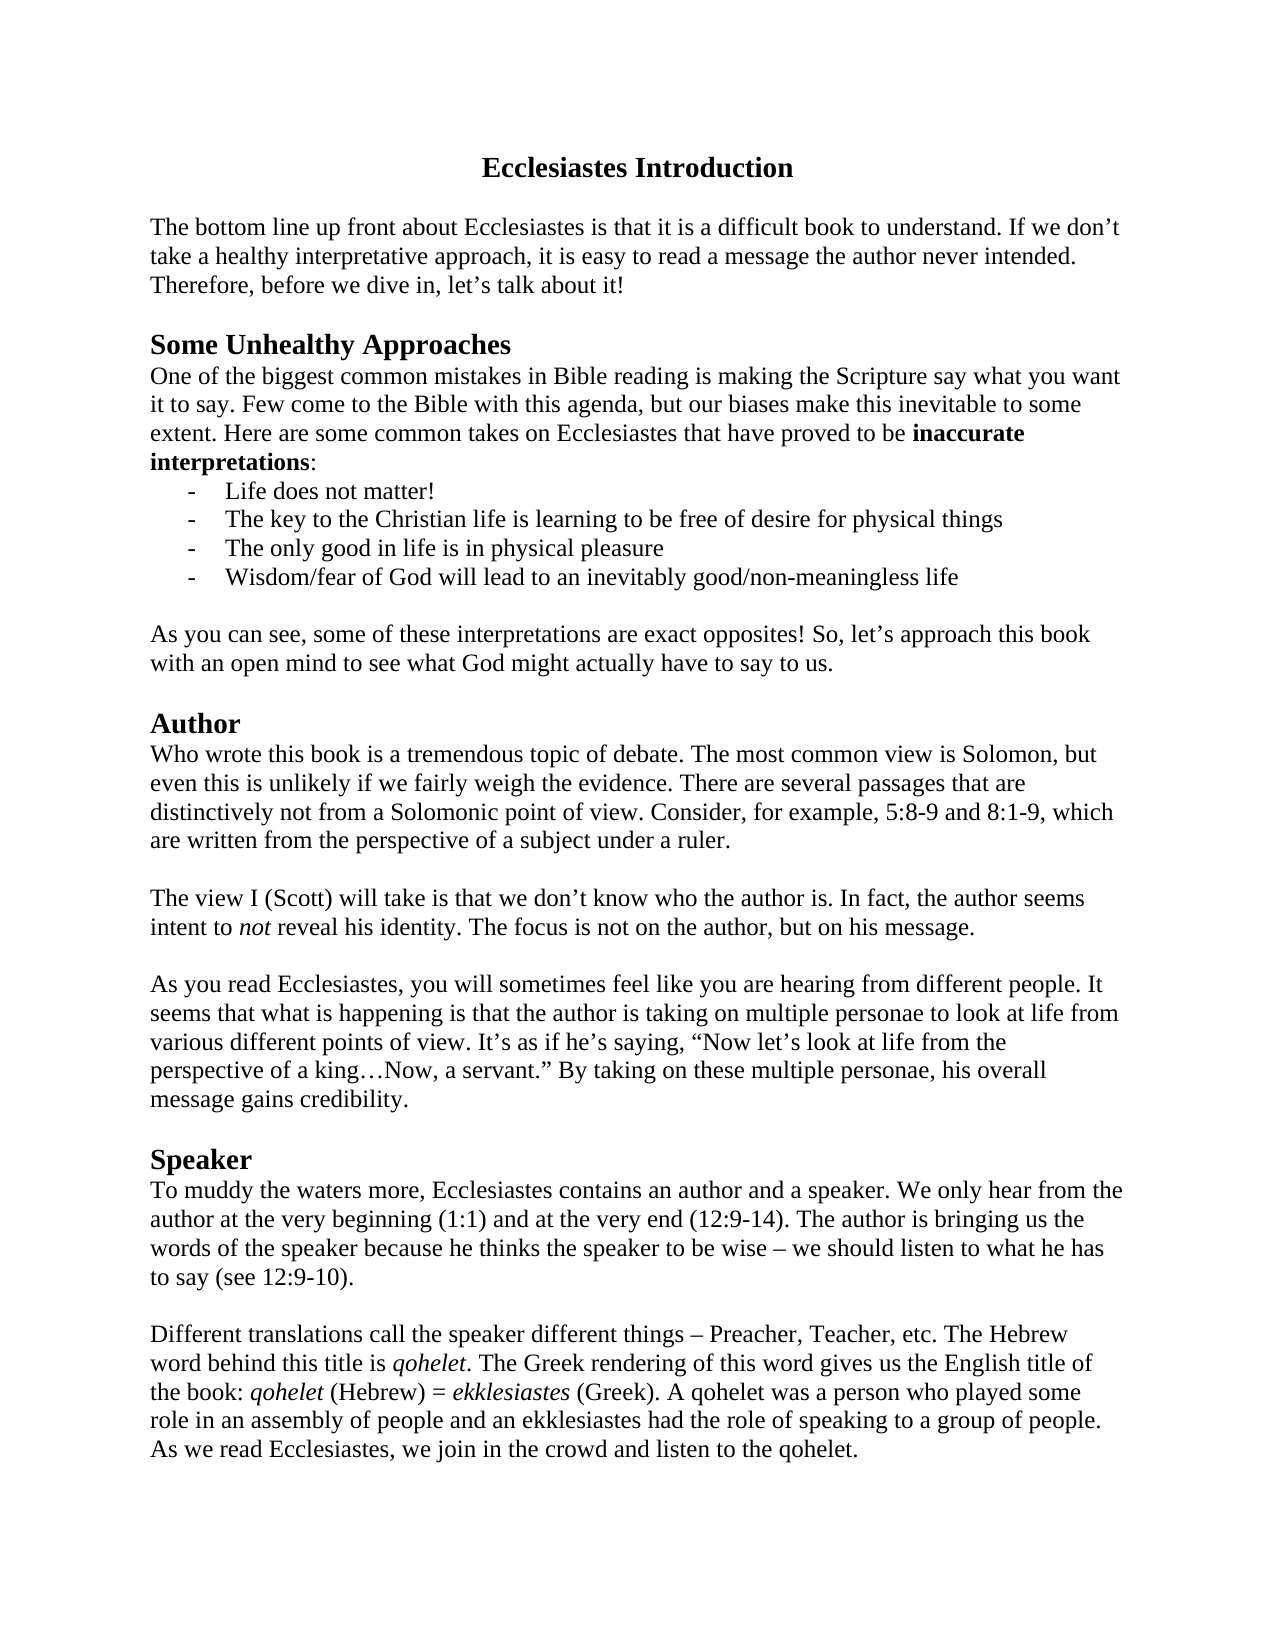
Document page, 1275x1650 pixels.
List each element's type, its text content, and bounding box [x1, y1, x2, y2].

text As you read Ecclesiastes, you will sometimes feel like you are hearing from different people. It seems that what is happening is that the author is taking on multiple personae to look at life from various different points of view. It’s as if he’s saying, “Now let’s look at life from the perspective of a king…Now, a servant.” By taking on these multiple personae, his overall message gains credibility. [150, 969, 1125, 1113]
text Speaker [150, 1142, 1125, 1175]
text Ecclesiastes Introduction [150, 150, 1125, 183]
text Different translations call the speaker different things – Preacher, Teacher, etc. The Hebrew word behind this title is qohelet. The Greek rendering of this word gives us the English title of the book: qohelet (Hebrew) = ekklesiastes (Greek). A qohelet was a person who played some role in an assembly of people and an ekklesiastes had the role of speaking to a group of people. As we read Ecclesiastes, we join in the crowd and listen to the qohelet. [150, 1319, 1125, 1463]
text The view I (Scott) will take is that we don’t know who the author is. In fact, the author seems intent to not reveal his identity. The focus is not on the author, but on his message. [150, 883, 1125, 941]
text Who wrote this book is a tremendous topic of debate. The most common view is Solomon, but even this is unlikely if we fairly weigh the evidence. There are several passages that are distinctively not from a Solomonic point of view. Consider, for example, 5:8-9 and 8:1-9, which are written from the perspective of a subject under a ruler. [150, 739, 1125, 854]
text Some Unhealthy Approaches [150, 327, 1125, 361]
list Wisdom/fear of God will lead to an inevitably good/non-meaningless life [187, 562, 1125, 591]
text As you can see, some of these interpretations are exact opposites! So, let’s approach this book with an open mind to see what God might actually have to say to us. [150, 619, 1125, 677]
text To muddy the waters more, Ecclesiastes contains an author and a speaker. We only hear from the author at the very beginning (1:1) and at the very end (12:9-14). The author is bringing us the words of the speaker because he thinks the speaker to be wise – we should listen to what he has to say (see 12:9-10). [150, 1175, 1125, 1290]
text One of the biggest common mistakes in Bible reading is making the Scripture say what you want it to say. Few come to the Bible with this agenda, but our biases make this inevitable to some extent. Here are some common takes on Ecclesiastes that have proved to be inaccurate interpretations: [150, 361, 1125, 476]
text Author [150, 706, 1125, 739]
list The key to the Christian life is learning to be free of desire for physical things [187, 504, 1125, 533]
list The only good in life is in physical pleasure [187, 533, 1125, 562]
text The bottom line up front about Ecclesiastes is that it is a difficult book to understand. If we don’t take a healthy interpretative approach, it is easy to read a message the author never intended. Therefore, before we dive in, let’s talk about it! [150, 212, 1125, 298]
list Life does not matter! [187, 476, 1125, 504]
